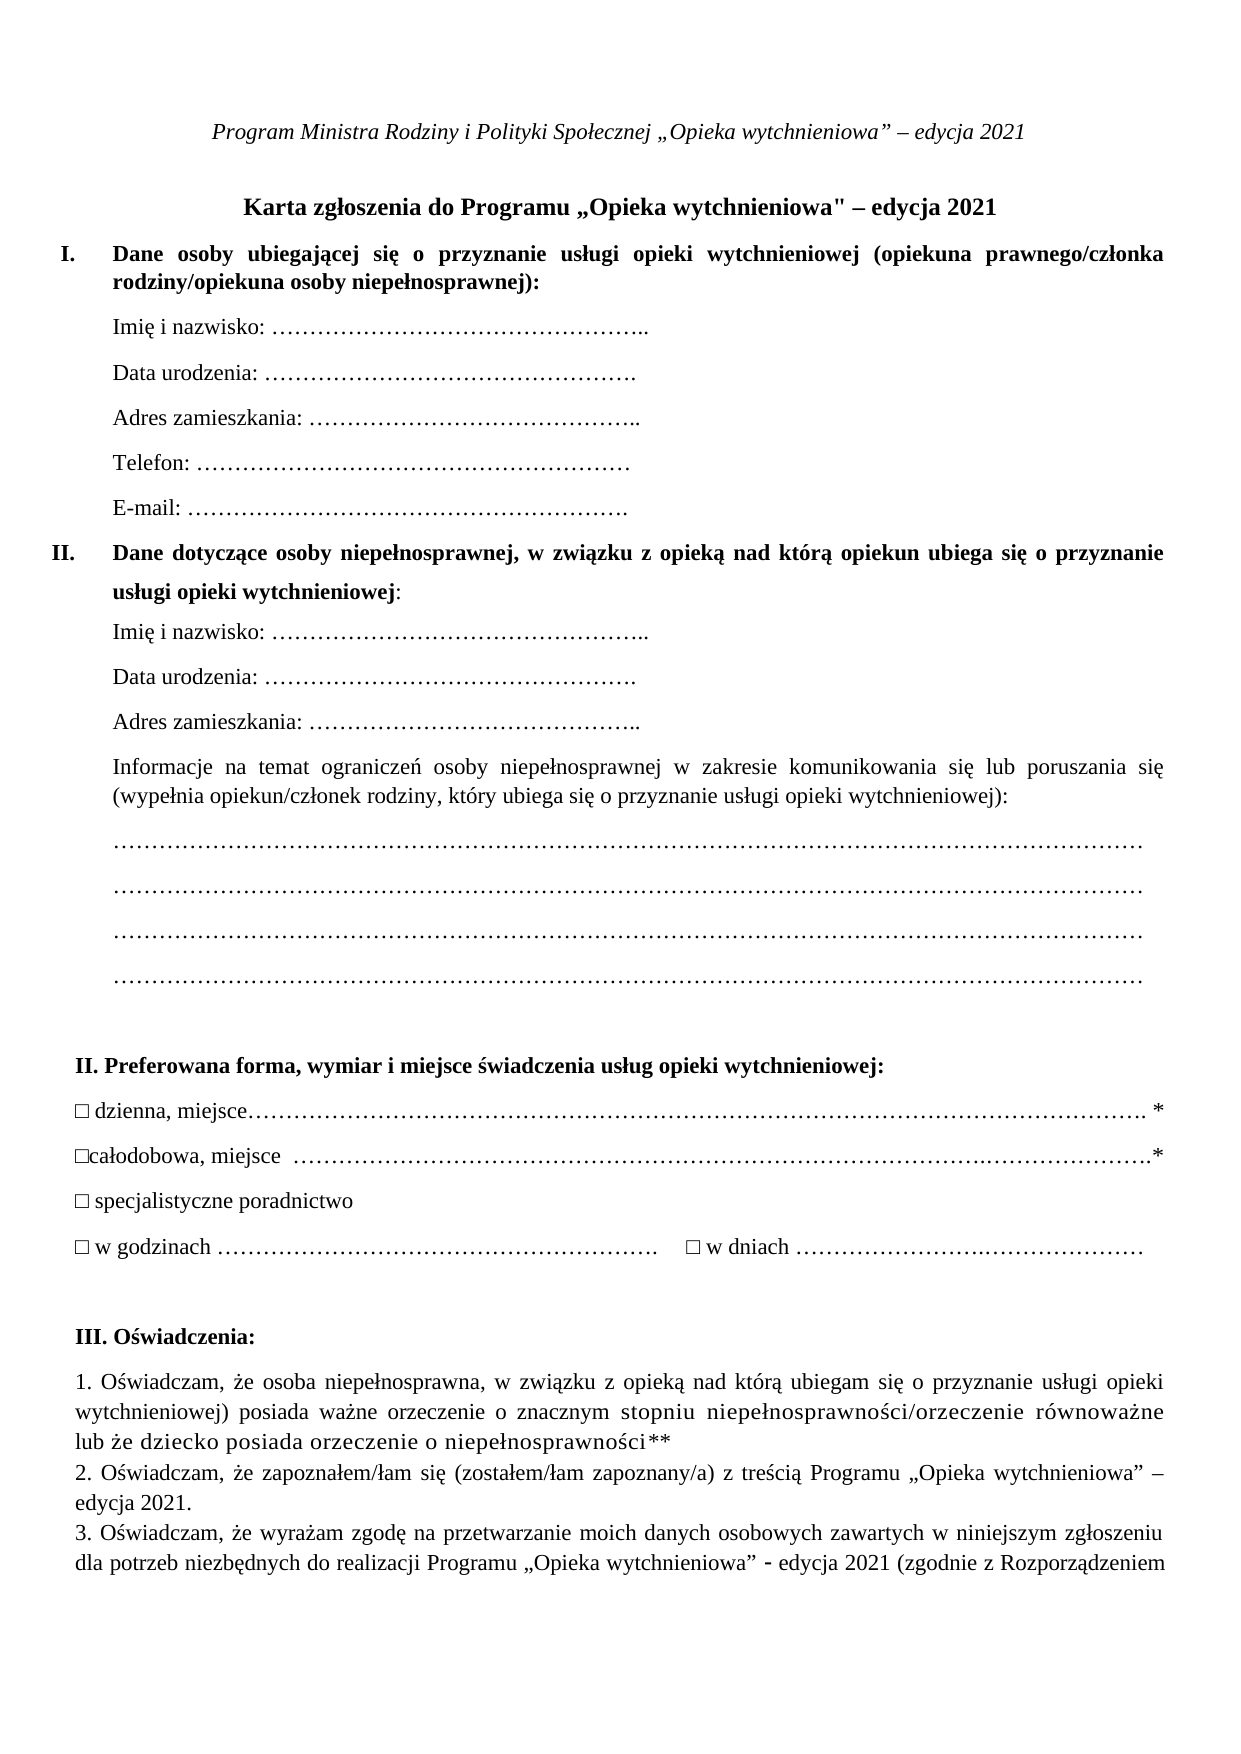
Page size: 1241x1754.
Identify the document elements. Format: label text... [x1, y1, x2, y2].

text Imię i nazwisko: ………………………………………….. [112, 618, 1165, 644]
text ……………………………………………………………………………………………………………………… [112, 917, 1165, 943]
list Dane osoby ubiegającej się o przyznanie usługi opieki wytchnieniowej (opiekuna prawnego/członka rodziny/opiekuna osoby niepełnosprawnej): [75, 240, 1165, 295]
text Adres zamieszkania: …………………………………….. [112, 708, 1165, 734]
list 1. Oświadczam, że osoba niepełnosprawna, w związku z opieką nad którą ubiegam się o przyznanie usługi opieki wytchnieniowej) posiada ważne orzeczenie o znacznym stopniu niepełnosprawności/orzeczenie równoważne lub że dziecko posiada orzeczenie o niepełnosprawności** [75, 1368, 1165, 1455]
text Adres zamieszkania: …………………………………….. [112, 404, 1165, 430]
text Karta zgłoszenia do Programu „Opieka wytchnieniowa" – edycja 2021 [75, 192, 1165, 221]
text □ specjalistyczne poradnictwo [75, 1188, 1165, 1214]
text ……………………………………………………………………………………………………………………… [112, 872, 1165, 898]
text E-mail: …………………………………………………. [112, 494, 1165, 520]
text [75, 1519, 1165, 1576]
text Data urodzenia: …………………………………………. [112, 663, 1165, 689]
text □ dzienna, miejsce………………………………………………………………………………………………………. * [75, 1097, 1165, 1124]
text Informacje na temat ograniczeń osoby niepełnosprawnej w zakresie komunikowania się lub poruszania się (wypełnia opiekun/członek rodziny, który ubiega się o przyznanie usługi opieki wytchnieniowej): [112, 753, 1165, 808]
text 2. Oświadczam, że zapoznałem/łam się (zostałem/łam zapoznany/a) z treścią Programu „Opieka wytchnieniowa” – edycja 2021. [75, 1459, 1165, 1515]
text III. Oświadczenia: [75, 1323, 1165, 1349]
text □ w godzinach …………………………………………………. □ w dniach …………………….………………… [75, 1233, 1165, 1259]
text ……………………………………………………………………………………………………………………… [112, 827, 1165, 853]
text ……………………………………………………………………………………………………………………… [112, 962, 1165, 988]
list Dane dotyczące osoby niepełnosprawnej, w związku z opieką nad którą opiekun ubiega się o przyznanie usługi opieki wytchnieniowej: [75, 539, 1165, 605]
text Data urodzenia: …………………………………………. [112, 358, 1165, 385]
text II. Preferowana forma, wymiar i miejsce świadczenia usług opieki wytchnieniowej: [75, 1052, 1165, 1079]
text □całodobowa, miejsce ……………………………………………………………………………….………………….* [75, 1142, 1165, 1169]
text Telefon: ………………………………………………… [112, 449, 1165, 475]
text Imię i nazwisko: ………………………………………….. [112, 313, 1165, 340]
text Program Ministra Rodziny i Polityki Społecznej „Opieka wytchnieniowa” – edycja 2021 [75, 118, 1165, 144]
